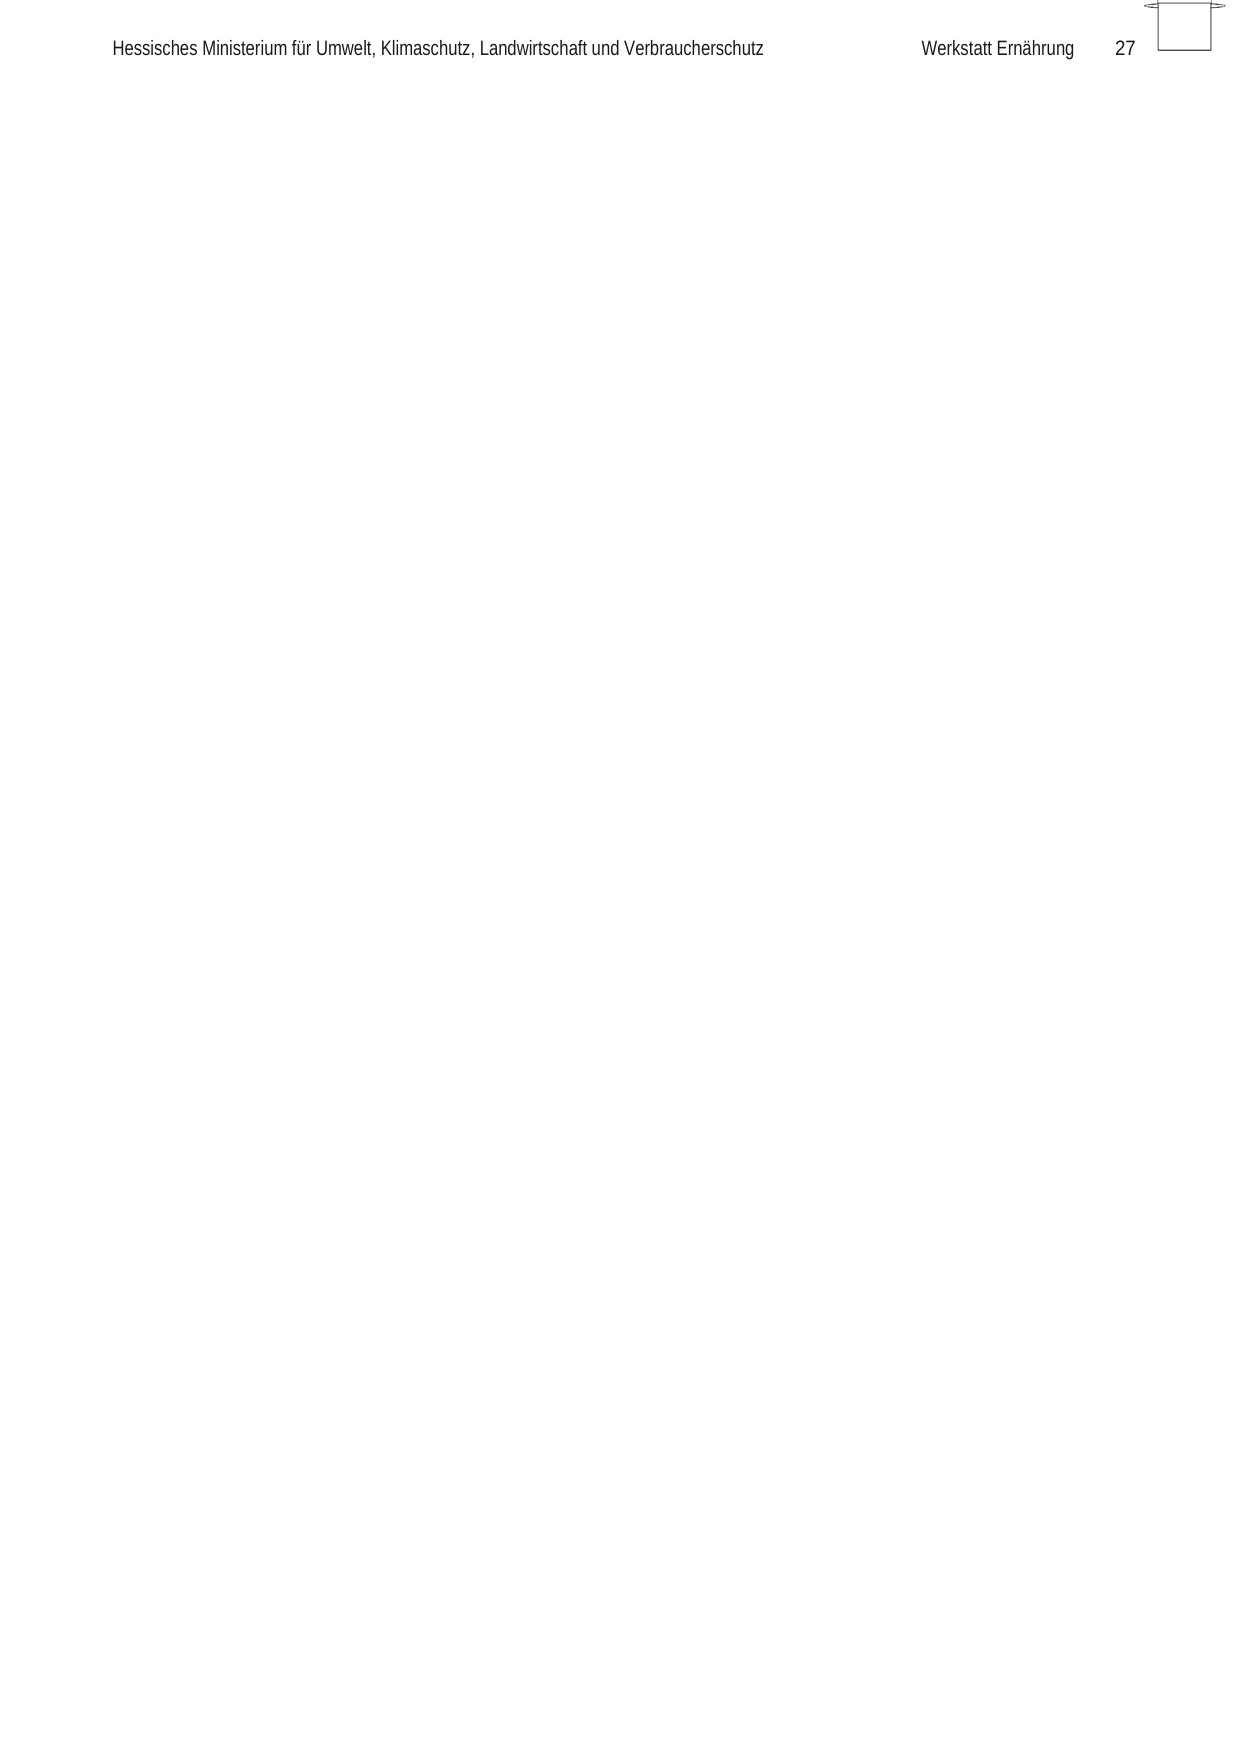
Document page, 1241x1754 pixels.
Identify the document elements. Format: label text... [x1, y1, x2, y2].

text Hessisches Ministerium für Umwelt, Klimaschutz, Landwirtschaft und Verbraucherschutz Werkstatt Ernährung 27 [112, 35, 1240, 59]
picture [1142, 0, 1226, 54]
